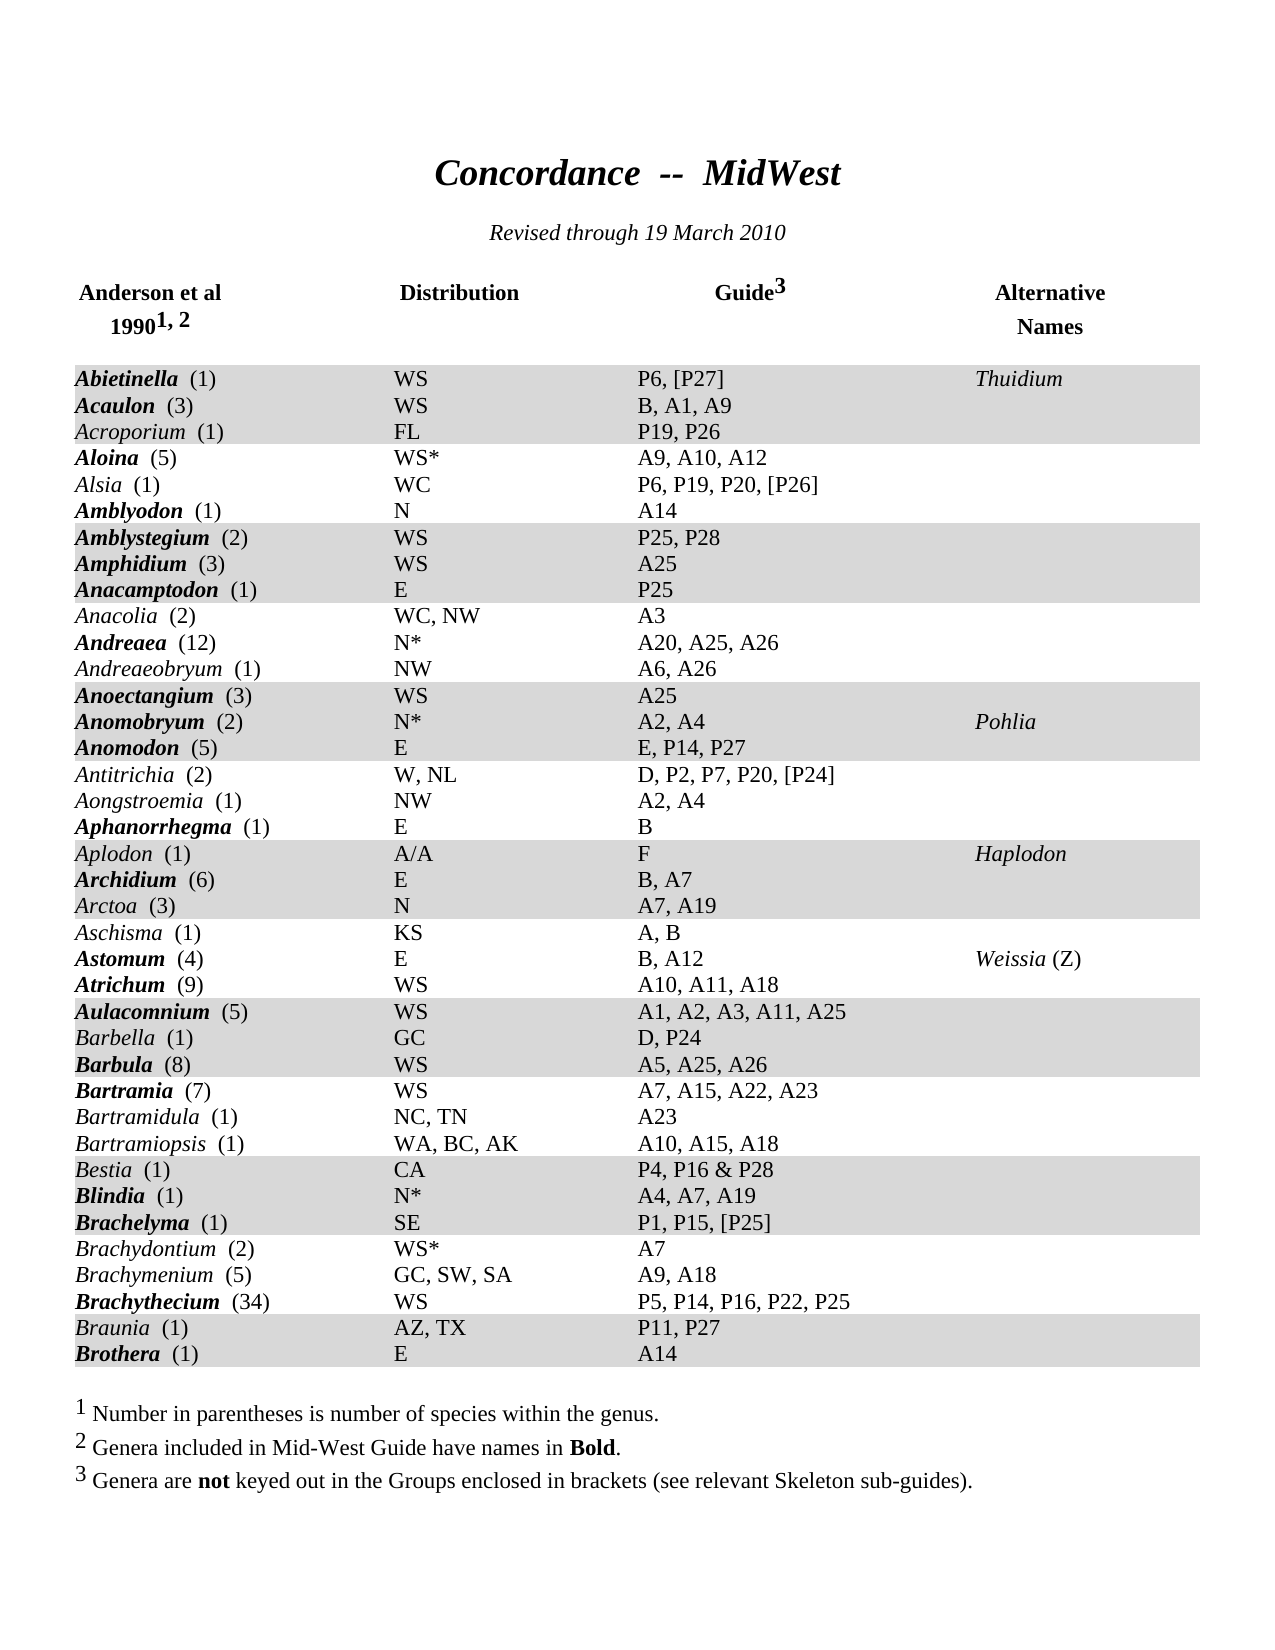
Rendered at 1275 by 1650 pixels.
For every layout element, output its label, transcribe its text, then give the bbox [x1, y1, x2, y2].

text Barbula (8) WS A5, A25, A26 [75, 1051, 1200, 1077]
text Aplodon (1) A/A F Haplodon [75, 840, 1200, 866]
text Arctoa (3) N A7, A19 [75, 892, 1200, 919]
subtitle Anderson et al Distribution Guide3 Alternative [75, 272, 1200, 306]
text Anacamptodon (1) E P25 [75, 576, 1200, 603]
text Aschisma (1) KS A, B [75, 919, 1200, 945]
text Andreaea (12) N* A20, A25, A26 [75, 629, 1200, 655]
text Abietinella (1) WS P6, [P27] Thuidium [75, 365, 1200, 392]
text Bestia (1) CA P4, P16 & P28 [75, 1156, 1200, 1182]
text Anoectangium (3) WS A25 [75, 682, 1200, 708]
text Amblystegium (2) WS P25, P28 [75, 523, 1200, 550]
text Anomodon (5) E E, P14, P27 [75, 734, 1200, 761]
text 1 Number in parentheses is number of species within the genus. [75, 1393, 1200, 1427]
text Astomum (4) E B, A12 Weissia (Z) [75, 945, 1200, 972]
text Brachelyma (1) SE P1, P15, [P25] [75, 1209, 1200, 1235]
text Aphanorrhegma (1) E B [75, 813, 1200, 840]
text 2 Genera included in Mid-West Guide have names in Bold. [75, 1427, 1200, 1460]
text Atrichum (9) WS A10, A11, A18 [75, 972, 1200, 998]
text Alsia (1) WC P6, P19, P20, [P26] [75, 471, 1200, 497]
subtitle 19901, 2 Names [75, 306, 1200, 339]
text Archidium (6) E B, A7 [75, 866, 1200, 892]
text Aloina (5) WS* A9, A10, A12 [75, 444, 1200, 471]
text Braunia (1) AZ, TX P11, P27 [75, 1314, 1200, 1341]
text Anacolia (2) WC, NW A3 [75, 603, 1200, 629]
text Bartramia (7) WS A7, A15, A22, A23 [75, 1077, 1200, 1103]
text 3 Genera are not keyed out in the Groups enclosed in brackets (see relevant Skeleton sub-guides). [75, 1460, 1200, 1493]
text Acaulon (3) WS B, A1, A9 [75, 392, 1200, 418]
text Antitrichia (2) W, NL D, P2, P7, P20, [P24] [75, 761, 1200, 787]
text Brothera (1) E A14 [75, 1341, 1200, 1367]
text Amphidium (3) WS A25 [75, 550, 1200, 576]
text Brachydontium (2) WS* A7 [75, 1235, 1200, 1261]
text Brachythecium (34) WS P5, P14, P16, P22, P25 [75, 1288, 1200, 1314]
title Concordance -- MidWest [75, 150, 1200, 193]
text Bartramiopsis (1) WA, BC, AK A10, A15, A18 [75, 1130, 1200, 1156]
text Andreaeobryum (1) NW A6, A26 [75, 655, 1200, 682]
text Anomobryum (2) N* A2, A4 Pohlia [75, 708, 1200, 734]
text Blindia (1) N* A4, A7, A19 [75, 1182, 1200, 1209]
text Bartramidula (1) NC, TN A23 [75, 1103, 1200, 1130]
text Aulacomnium (5) WS A1, A2, A3, A11, A25 [75, 998, 1200, 1024]
text Acroporium (1) FL P19, P26 [75, 418, 1200, 444]
text Amblyodon (1) N A14 [75, 497, 1200, 523]
text Aongstroemia (1) NW A2, A4 [75, 787, 1200, 813]
subtitle Revised through 19 March 2010 [75, 219, 1200, 246]
text Barbella (1) GC D, P24 [75, 1024, 1200, 1051]
text Brachymenium (5) GC, SW, SA A9, A18 [75, 1261, 1200, 1288]
